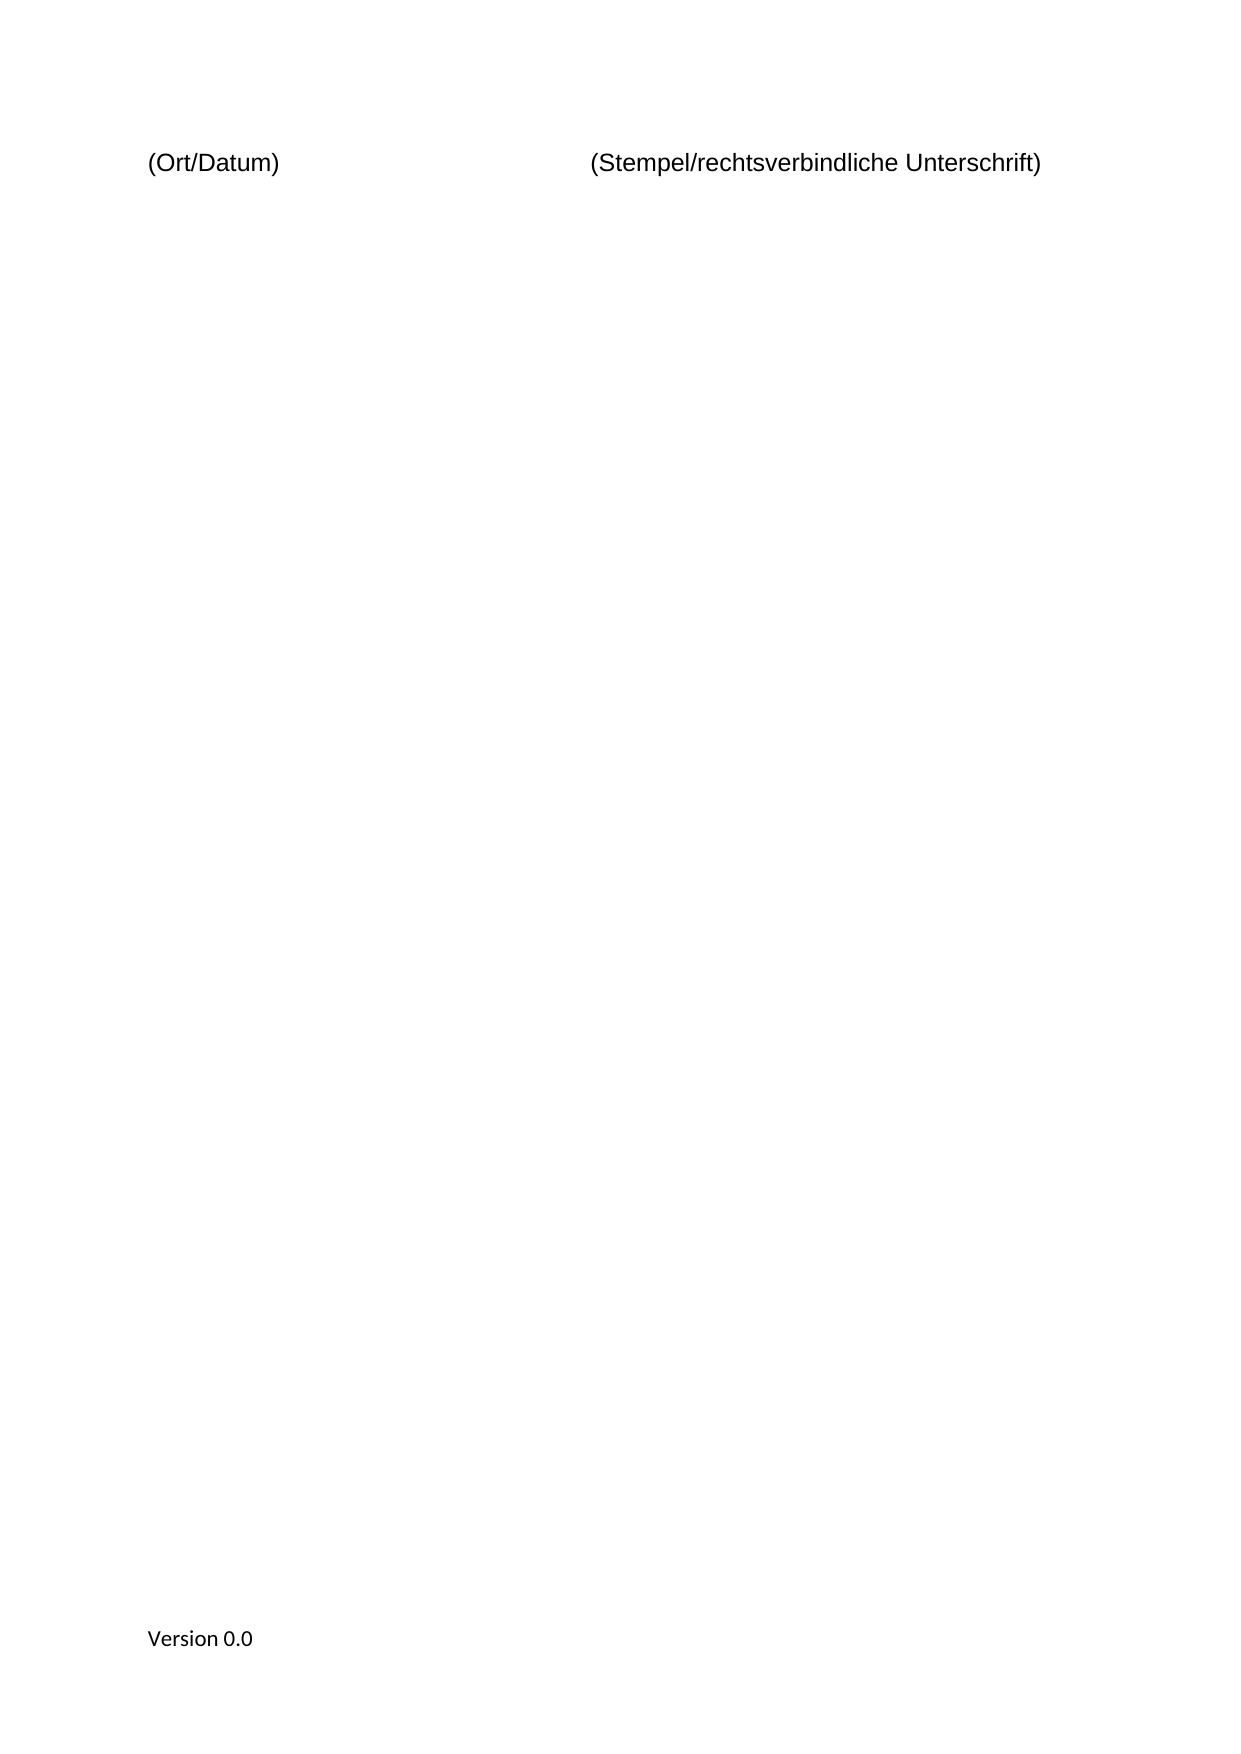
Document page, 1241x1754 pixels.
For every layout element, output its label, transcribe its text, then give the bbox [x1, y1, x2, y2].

text (Ort/Datum) (Stempel/rechtsverbindliche Unterschrift) [148, 148, 1063, 176]
